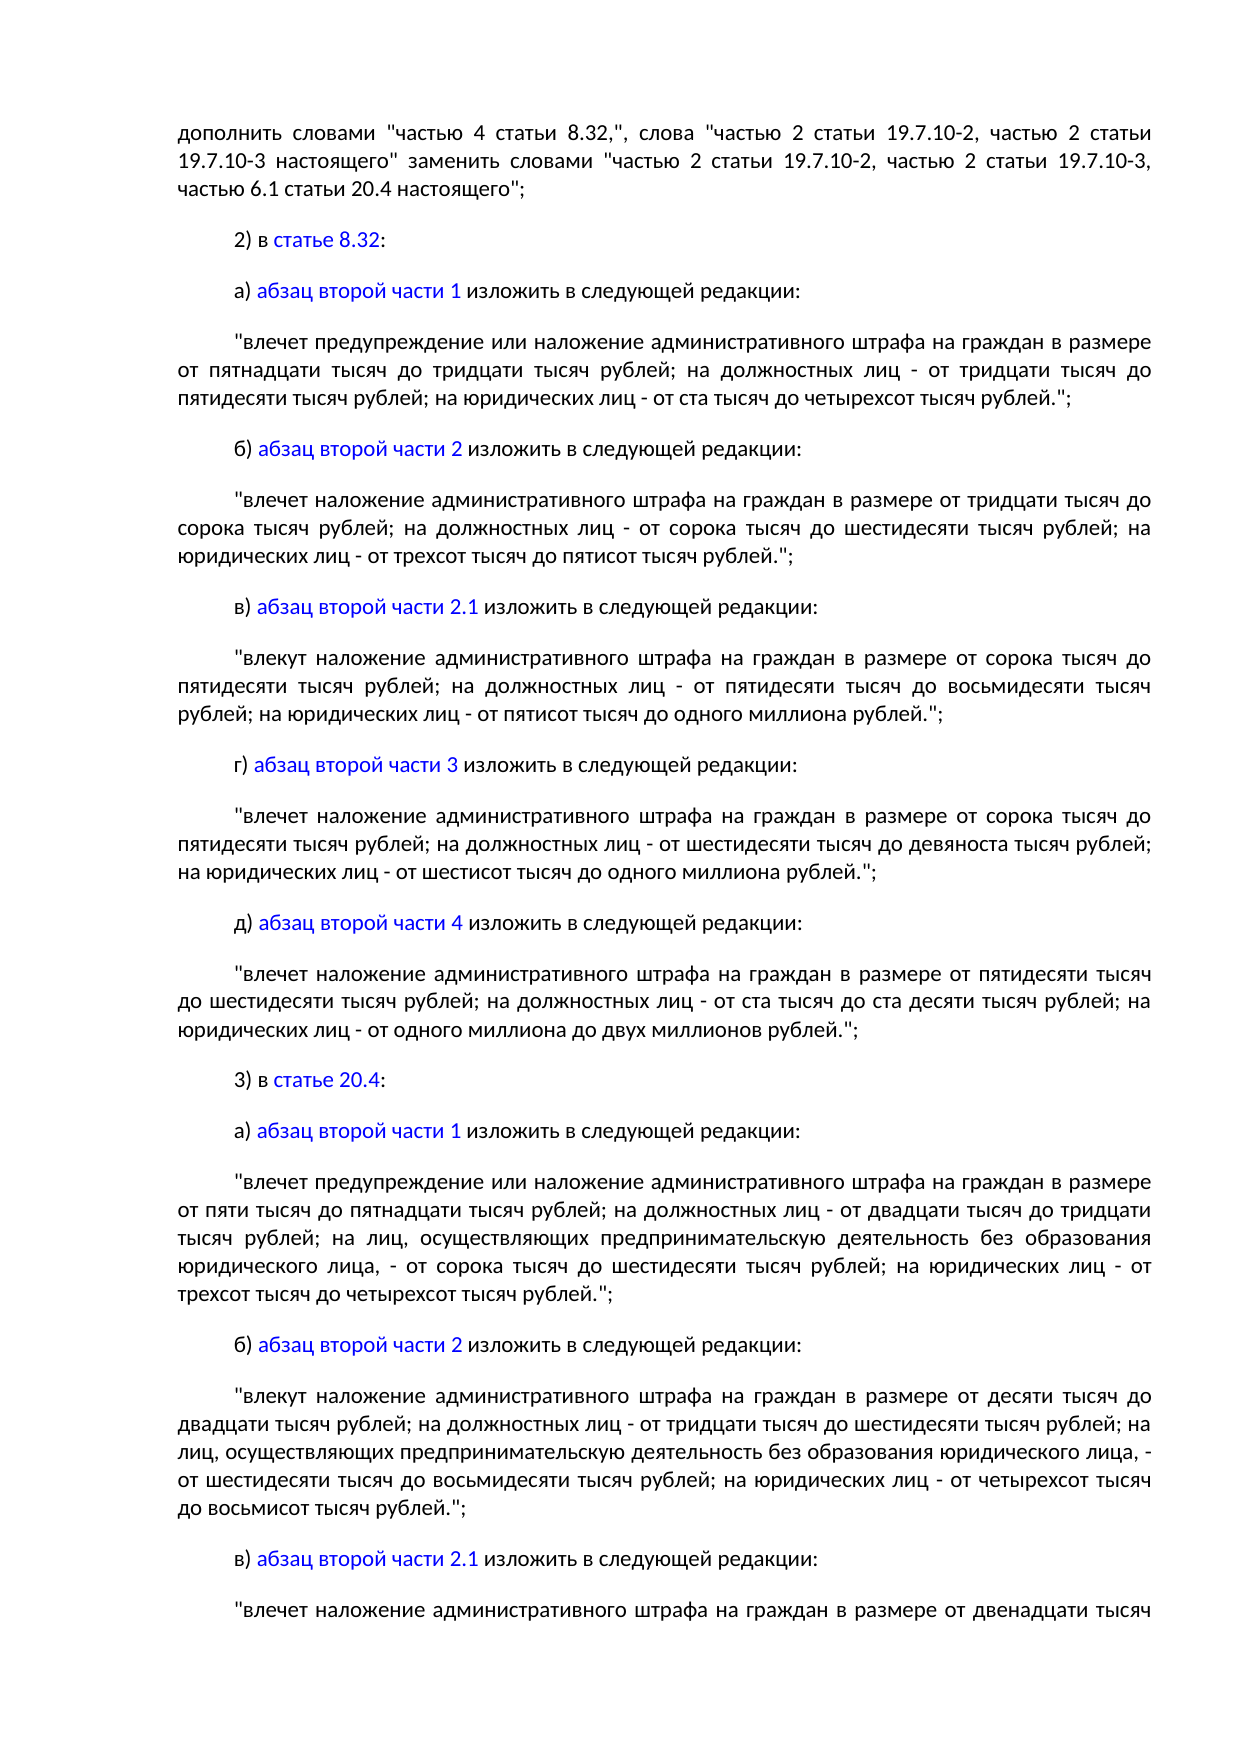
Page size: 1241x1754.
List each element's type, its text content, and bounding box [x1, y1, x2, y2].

text а) абзац второй части 1 изложить в следующей редакции: [177, 1117, 1152, 1144]
text г) абзац второй части 3 изложить в следующей редакции: [177, 750, 1152, 778]
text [177, 1595, 1152, 1623]
text в) абзац второй части 2.1 изложить в следующей редакции: [177, 1544, 1152, 1572]
text в) абзац второй части 2.1 изложить в следующей редакции: [177, 592, 1152, 620]
text "влечет наложение административного штрафа на граждан в размере от тридцати тысяч до сорока тысяч рублей; на должностных лиц - от сорока тысяч до шестидесяти тысяч рублей; на юридических лиц - от трехсот тысяч до пятисот тысяч рублей."; [177, 485, 1152, 569]
text 2) в статье 8.32: [177, 225, 1152, 253]
text "влечет наложение административного штрафа на граждан в размере от сорока тысяч до пятидесяти тысяч рублей; на должностных лиц - от шестидесяти тысяч до девяноста тысяч рублей; на юридических лиц - от шестисот тысяч до одного миллиона рублей."; [177, 801, 1152, 885]
text "влечет предупреждение или наложение административного штрафа на граждан в размере от пяти тысяч до пятнадцати тысяч рублей; на должностных лиц - от двадцати тысяч до тридцати тысяч рублей; на лиц, осуществляющих предпринимательскую деятельность без образования юридического лица, - от сорока тысяч до шестидесяти тысяч рублей; на юридических лиц - от трехсот тысяч до четырехсот тысяч рублей."; [177, 1167, 1152, 1308]
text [177, 118, 1152, 202]
text "влекут наложение административного штрафа на граждан в размере от десяти тысяч до двадцати тысяч рублей; на должностных лиц - от тридцати тысяч до шестидесяти тысяч рублей; на лиц, осуществляющих предпринимательскую деятельность без образования юридического лица, - от шестидесяти тысяч до восьмидесяти тысяч рублей; на юридических лиц - от четырехсот тысяч до восьмисот тысяч рублей."; [177, 1381, 1152, 1522]
text 3) в статье 20.4: [177, 1066, 1152, 1094]
text д) абзац второй части 4 изложить в следующей редакции: [177, 908, 1152, 936]
text б) абзац второй части 2 изложить в следующей редакции: [177, 1331, 1152, 1358]
text "влечет наложение административного штрафа на граждан в размере от пятидесяти тысяч до шестидесяти тысяч рублей; на должностных лиц - от ста тысяч до ста десяти тысяч рублей; на юридических лиц - от одного миллиона до двух миллионов рублей."; [177, 959, 1152, 1043]
text "влекут наложение административного штрафа на граждан в размере от сорока тысяч до пятидесяти тысяч рублей; на должностных лиц - от пятидесяти тысяч до восьмидесяти тысяч рублей; на юридических лиц - от пятисот тысяч до одного миллиона рублей."; [177, 643, 1152, 727]
text а) абзац второй части 1 изложить в следующей редакции: [177, 276, 1152, 304]
text б) абзац второй части 2 изложить в следующей редакции: [177, 434, 1152, 462]
text "влечет предупреждение или наложение административного штрафа на граждан в размере от пятнадцати тысяч до тридцати тысяч рублей; на должностных лиц - от тридцати тысяч до пятидесяти тысяч рублей; на юридических лиц - от ста тысяч до четырехсот тысяч рублей."; [177, 327, 1152, 411]
